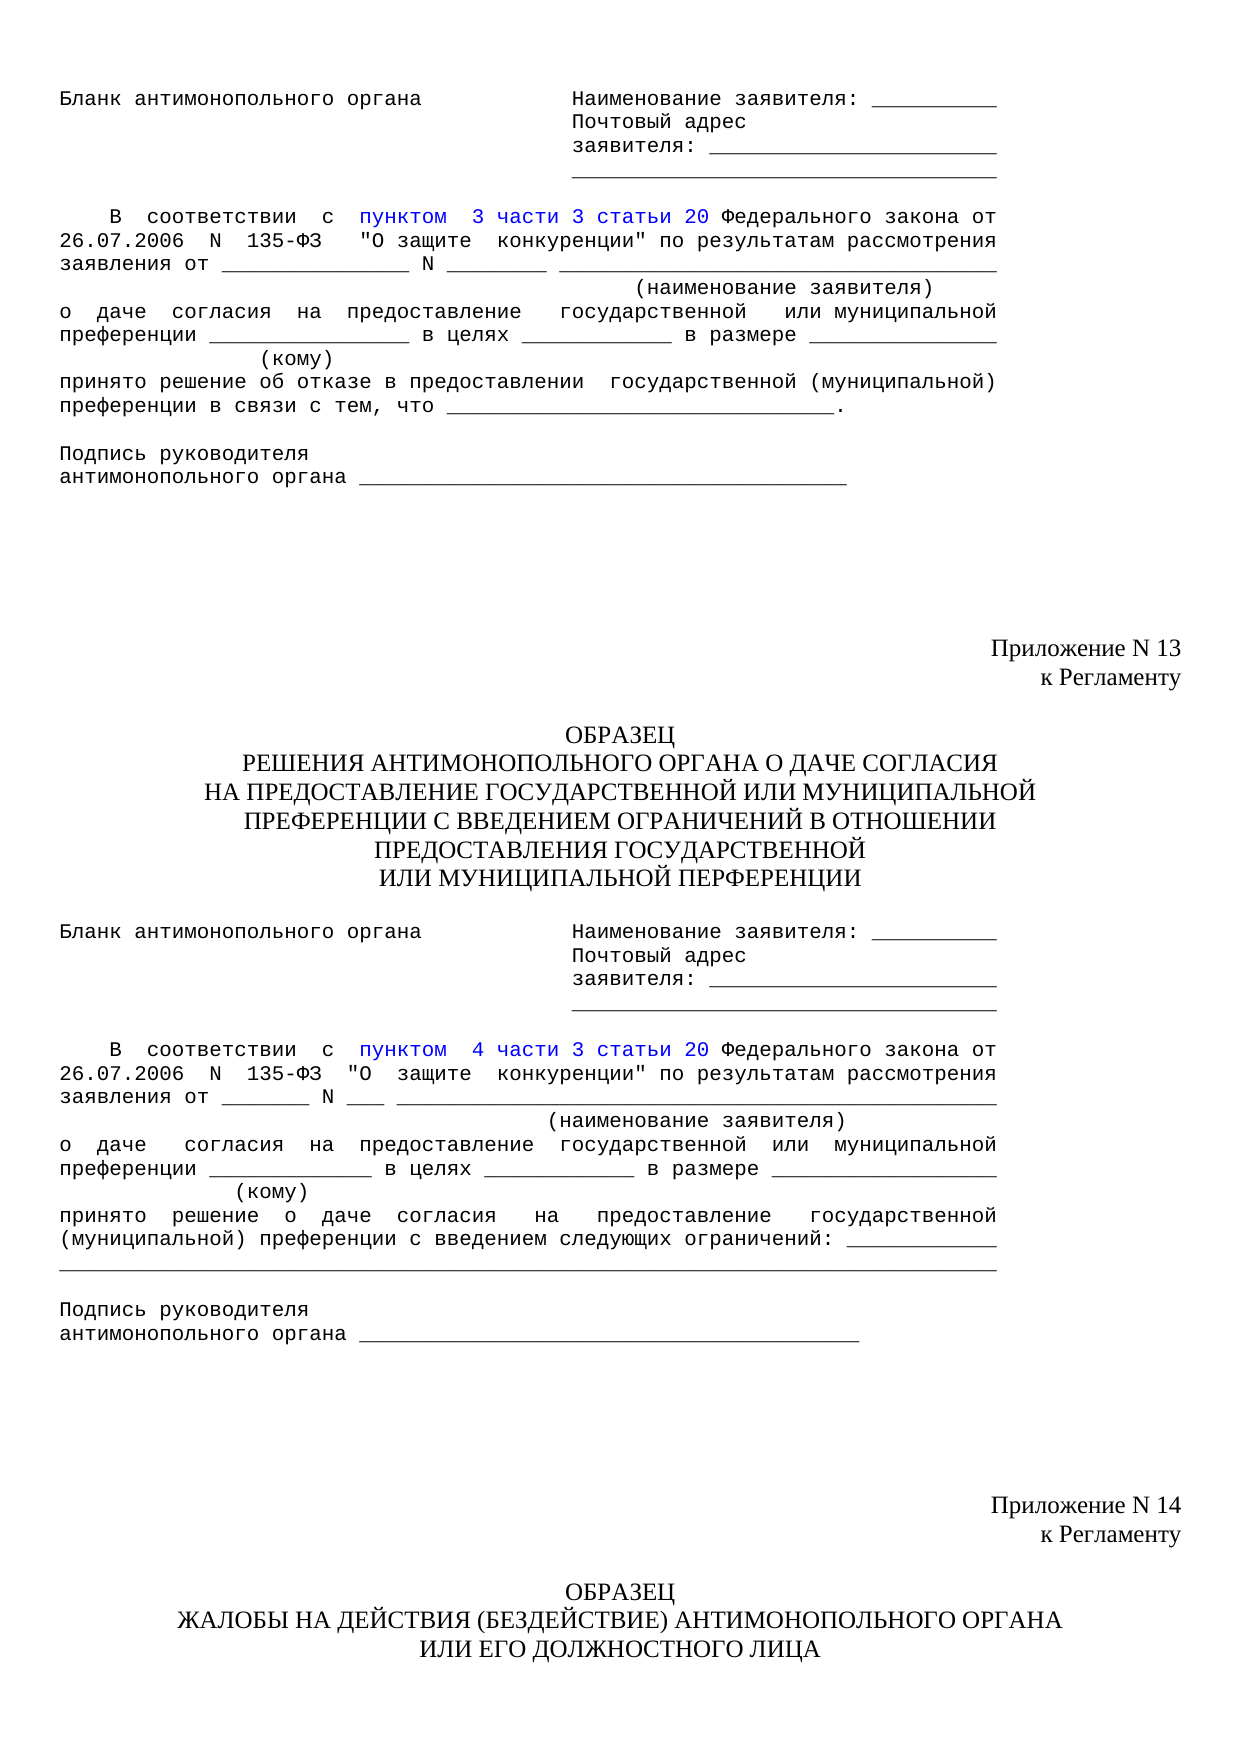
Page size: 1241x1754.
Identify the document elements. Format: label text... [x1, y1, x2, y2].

text антимонопольного органа _______________________________________ [59, 466, 1181, 490]
text о даче согласия на предоставление государственной или муниципальной [59, 301, 1181, 324]
text ОБРАЗЕЦ [59, 720, 1181, 748]
text Бланк антимонопольного органа Наименование заявителя: __________ [59, 921, 1181, 945]
text (наименование заявителя) [59, 1110, 1181, 1134]
text ИЛИ ЕГО ДОЛЖНОСТНОГО ЛИЦА [59, 1634, 1181, 1663]
text преференции ________________ в целях ____________ в размере _______________ [59, 324, 1181, 348]
text заявления от _______ N ___ ________________________________________________ [59, 1087, 1181, 1110]
text НА ПРЕДОСТАВЛЕНИЕ ГОСУДАРСТВЕННОЙ ИЛИ МУНИЦИПАЛЬНОЙ [59, 777, 1181, 806]
text 26.07.2006 N 135-ФЗ "О защите конкуренции" по результатам рассмотрения [59, 230, 1181, 253]
text ___________________________________________________________________________ [59, 1252, 1181, 1276]
text (кому) [59, 348, 1181, 372]
text антимонопольного органа ________________________________________ [59, 1323, 1181, 1347]
text РЕШЕНИЯ АНТИМОНОПОЛЬНОГО ОРГАНА О ДАЧЕ СОГЛАСИЯ [59, 748, 1181, 777]
text Почтовый адрес [59, 945, 1181, 968]
text ЖАЛОБЫ НА ДЕЙСТВИЯ (БЕЗДЕЙСТВИЕ) АНТИМОНОПОЛЬНОГО ОРГАНА [59, 1605, 1181, 1634]
text принято решение об отказе в предоставлении государственной (муниципальной) [59, 372, 1181, 395]
text Бланк антимонопольного органа Наименование заявителя: __________ [59, 88, 1181, 111]
text ОБРАЗЕЦ [59, 1577, 1181, 1605]
text заявителя: _______________________ [59, 968, 1181, 992]
text Подпись руководителя [59, 442, 1181, 466]
text __________________________________ [59, 159, 1181, 182]
text В соответствии с пунктом 3 части 3 статьи 20 Федерального закона от [59, 206, 1181, 230]
text о даче согласия на предоставление государственной или муниципальной [59, 1134, 1181, 1157]
text ПРЕФЕРЕНЦИИ С ВВЕДЕНИЕМ ОГРАНИЧЕНИЙ В ОТНОШЕНИИ [59, 806, 1181, 835]
text преференции _____________ в целях ____________ в размере __________________ [59, 1157, 1181, 1181]
text ПРЕДОСТАВЛЕНИЯ ГОСУДАРСТВЕННОЙ [59, 835, 1181, 863]
text (кому) [59, 1181, 1181, 1205]
text принято решение о даче согласия на предоставление государственной [59, 1205, 1181, 1228]
text __________________________________ [59, 992, 1181, 1016]
text 26.07.2006 N 135-ФЗ "О защите конкуренции" по результатам рассмотрения [59, 1063, 1181, 1087]
text преференции в связи с тем, что _______________________________. [59, 395, 1181, 419]
text к Регламенту [59, 662, 1181, 691]
text Подпись руководителя [59, 1299, 1181, 1323]
text Приложение N 14 [59, 1490, 1181, 1519]
text ИЛИ МУНИЦИПАЛЬНОЙ ПЕРФЕРЕНЦИИ [59, 863, 1181, 892]
text В соответствии с пунктом 4 части 3 статьи 20 Федерального закона от [59, 1039, 1181, 1063]
text заявителя: _______________________ [59, 135, 1181, 159]
text заявления от _______________ N ________ ___________________________________ [59, 253, 1181, 277]
text Приложение N 13 [59, 633, 1181, 662]
text к Регламенту [59, 1519, 1181, 1548]
text Почтовый адрес [59, 111, 1181, 135]
text (наименование заявителя) [59, 277, 1181, 301]
text (муниципальной) преференции с введением следующих ограничений: ____________ [59, 1228, 1181, 1252]
